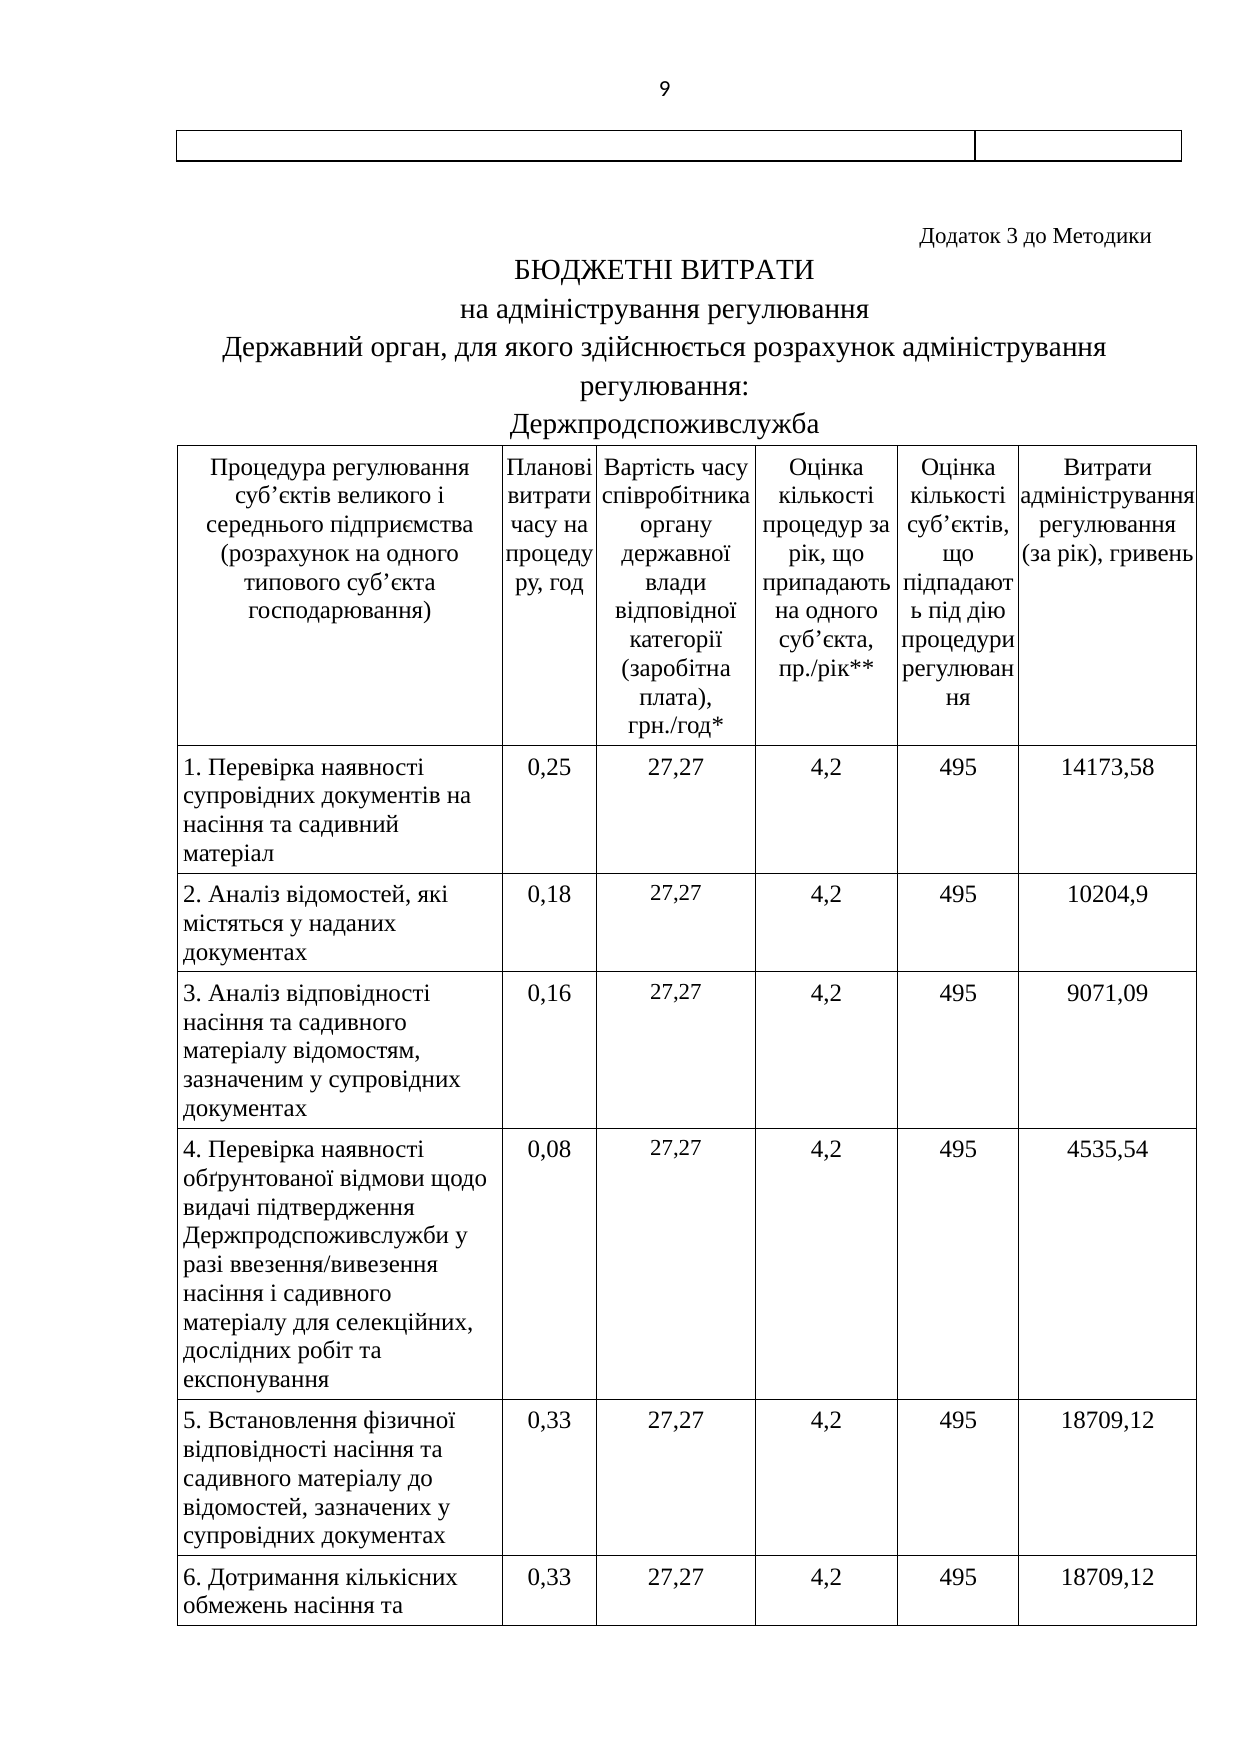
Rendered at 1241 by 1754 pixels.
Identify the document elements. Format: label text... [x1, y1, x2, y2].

table_cell 495 [898, 746, 1018, 872]
table_cell 4. Перевірка наявності обґрунтованої відмови щодо видачі підтвердження Держпродспоживслужби у разі ввезення/вивезення насіння і садивного матеріалу для селекційних, дослідних робіт та експонування [178, 1129, 502, 1399]
table_cell 495 [898, 874, 1018, 971]
table_cell 27,27 [597, 1400, 755, 1555]
table_cell 495 [898, 1556, 1018, 1625]
table_cell 1. Перевірка наявності супровідних документів на насіння та садивний матеріал [178, 746, 502, 872]
table_header Процедура регулювання суб’єктів великого і середнього підприємства (розрахунок на одного типового суб’єкта господарювання) [178, 446, 502, 745]
table_cell 0,08 [503, 1129, 596, 1399]
table_cell 0,25 [503, 746, 596, 872]
table_cell 4,2 [756, 1400, 897, 1555]
table_cell 0,16 [503, 972, 596, 1127]
text на адміністрування регулювання [177, 291, 1152, 324]
text Додаток 3 до Методики [177, 222, 1152, 248]
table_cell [178, 1556, 502, 1625]
table_cell 10204,9 [1019, 874, 1196, 971]
table_cell 18709,12 [1019, 1556, 1196, 1625]
table_cell 18709,12 [1019, 1400, 1196, 1555]
table_cell 27,27 [597, 874, 755, 971]
table_cell 4535,54 [1019, 1129, 1196, 1399]
table_cell 4,2 [756, 1556, 897, 1625]
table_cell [177, 131, 974, 160]
table_cell 495 [898, 1400, 1018, 1555]
table_header Витрати адміністрування регулювання (за рік), гривень [1019, 446, 1196, 745]
table_cell 27,27 [597, 1556, 755, 1625]
table_header Вартість часу співробітника органу державної влади відповідної категорії (заробітна плата), грн./год* [597, 446, 755, 745]
table_cell 2. Аналіз відомостей, які містяться у наданих документах [178, 874, 502, 971]
table_cell 3. Аналіз відповідності насіння та садивного матеріалу відомостям, зазначеним у супровідних документах [178, 972, 502, 1127]
text Державний орган, для якого здійснюється розрахунок адміністрування регулювання: [177, 329, 1152, 401]
table_cell 4,2 [756, 874, 897, 971]
text Держпродспоживслужба [177, 406, 1152, 440]
table_cell 4,2 [756, 746, 897, 872]
table_header Оцінка кількості процедур за рік, що припадають на одного суб’єкта, пр./рік** [756, 446, 897, 745]
table_cell 0,33 [503, 1400, 596, 1555]
table_cell 0,18 [503, 874, 596, 971]
table_cell 14173,58 [1019, 746, 1196, 872]
table_cell 495 [898, 1129, 1018, 1399]
table_cell 9071,09 [1019, 972, 1196, 1127]
table_cell 27,27 [597, 746, 755, 872]
text БЮДЖЕТНІ ВИТРАТИ [177, 252, 1152, 286]
table_cell 27,27 [597, 1129, 755, 1399]
table_cell 4,2 [756, 1129, 897, 1399]
table_cell 27,27 [597, 972, 755, 1127]
table_header Оцінка кількості суб’єктів, що підпадають під дію процедури регулювання [898, 446, 1018, 745]
table_header Планові витрати часу на процедуру, год [503, 446, 596, 745]
table_cell 5. Встановлення фізичної відповідності насіння та садивного матеріалу до відомостей, зазначених у супровідних документах [178, 1400, 502, 1555]
table_cell 4,2 [756, 972, 897, 1127]
table_cell 0,33 [503, 1556, 596, 1625]
table_cell 495 [898, 972, 1018, 1127]
